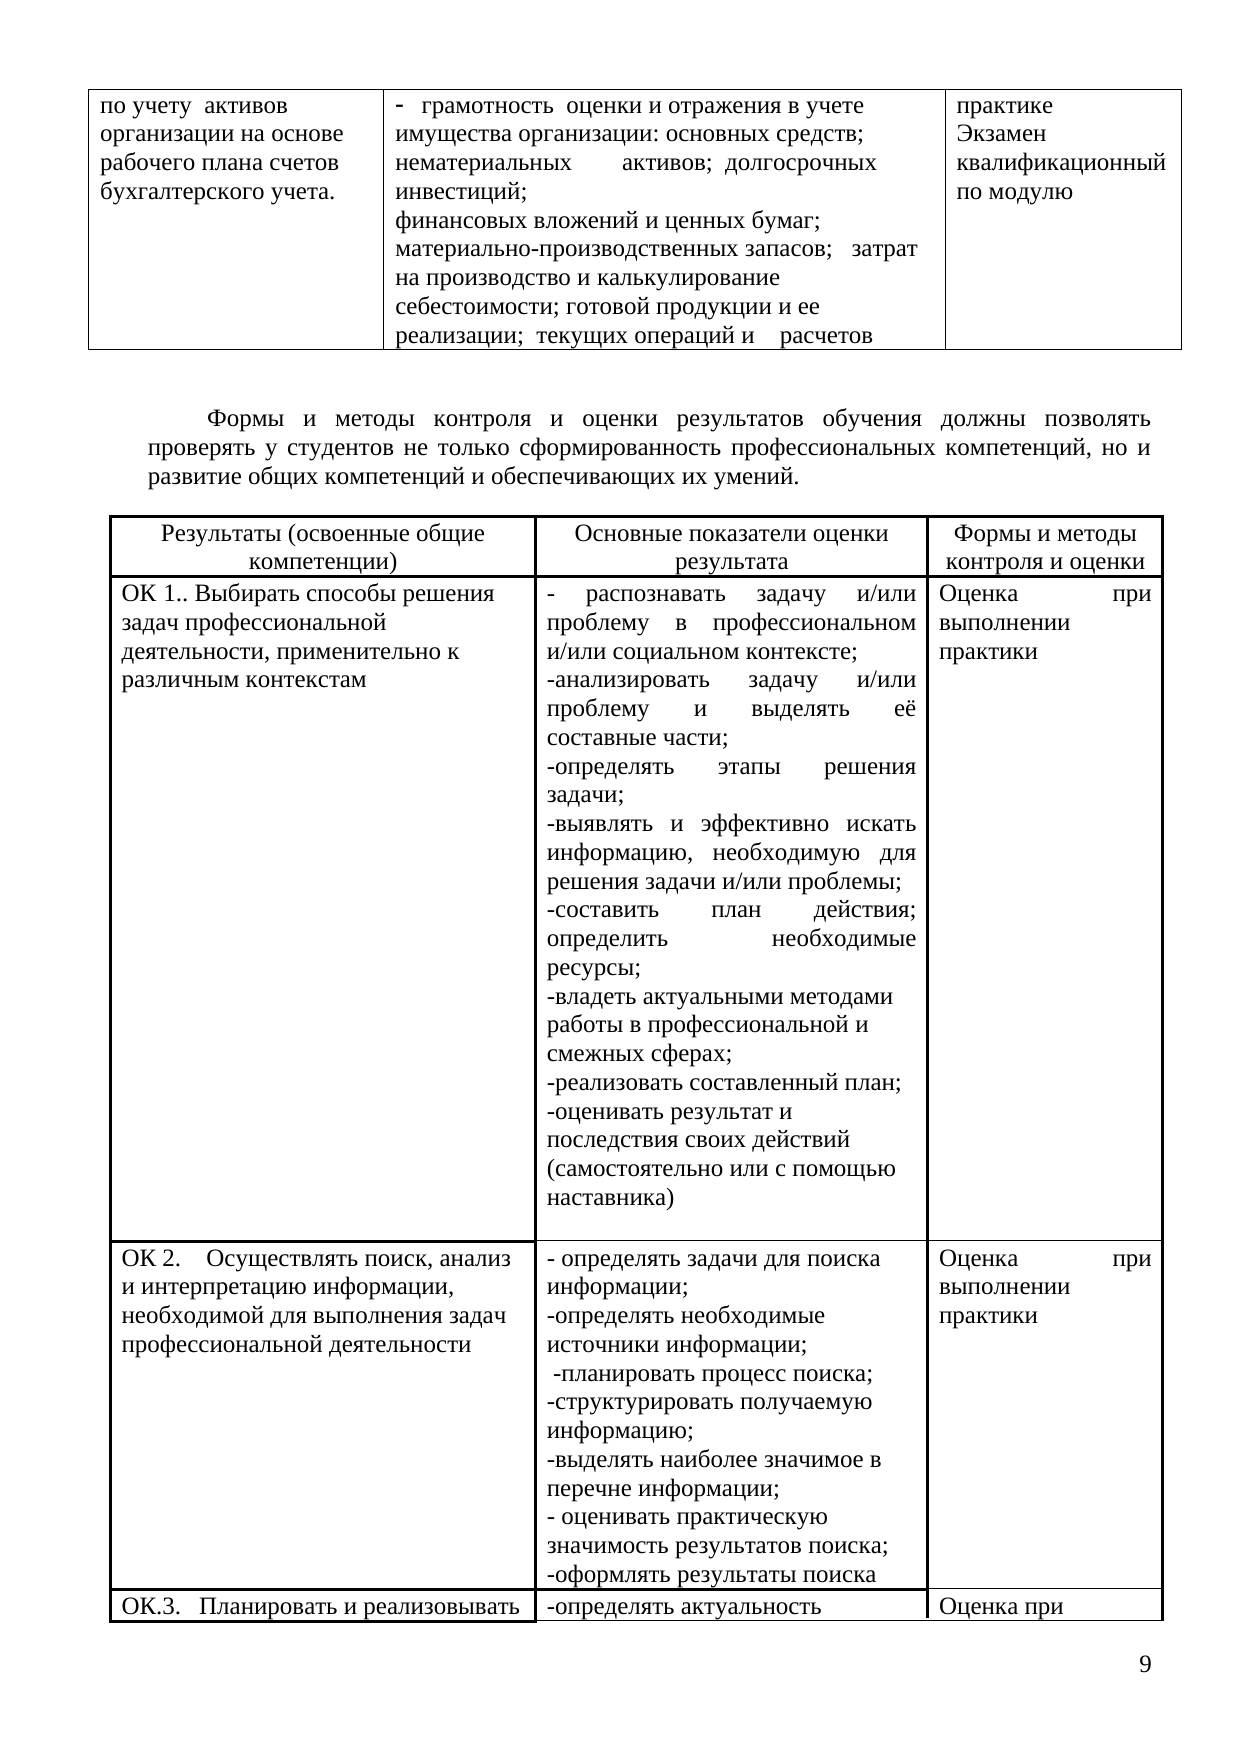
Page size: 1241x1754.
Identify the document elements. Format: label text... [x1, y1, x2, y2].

table_cell ОК 2. Осуществлять поиск, анализ и интерпретацию информации, необходимой для выполнения задач профессиональной деятельности [112, 1243, 534, 1588]
table_header Формы и методы контроля и оценки [929, 518, 1161, 575]
table_cell ОК 1.. Выбирать способы решения задач профессиональной деятельности, применительно к различным контекстам [112, 578, 534, 1239]
table_cell - определять задачи для поиска информации; -определять необходимые источники информации; -планировать процесс поиска; -структурировать получаемую информацию; -выделять наиболее значимое в перечне информации; - оценивать практическую значимость результатов поиска; -оформлять результаты поиска [537, 1241, 926, 1588]
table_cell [928, 1589, 1161, 1619]
table_header Основные показатели оценки результата [537, 518, 926, 575]
text Формы и методы контроля и оценки результатов обучения должны позволять проверять у студентов не только сформированность профессиональных компетенций, но и развитие общих компетенций и обеспечивающих их умений. [148, 403, 1152, 489]
table_cell - распознавать задачу и/или проблему в профессиональном и/или социальном контексте; -анализировать задачу и/или проблему и выделять её составные части; -определять этапы решения задачи; -выявлять и эффективно искать информацию, необходимую для решения задачи и/или проблемы; -составить план действия; определить необходимые ресурсы; -владеть актуальными методами работы в профессиональной и смежных сферах; -реализовать составленный план; -оценивать результат и последствия своих действий (самостоятельно или с помощью наставника) [537, 578, 926, 1239]
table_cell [112, 1591, 534, 1619]
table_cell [384, 90, 945, 348]
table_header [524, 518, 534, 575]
table_cell Оценка при выполнении практики [929, 1241, 1161, 1588]
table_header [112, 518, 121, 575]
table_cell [537, 1591, 928, 1619]
table_cell Оценка при выполнении практики [929, 578, 1161, 1239]
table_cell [89, 90, 383, 348]
